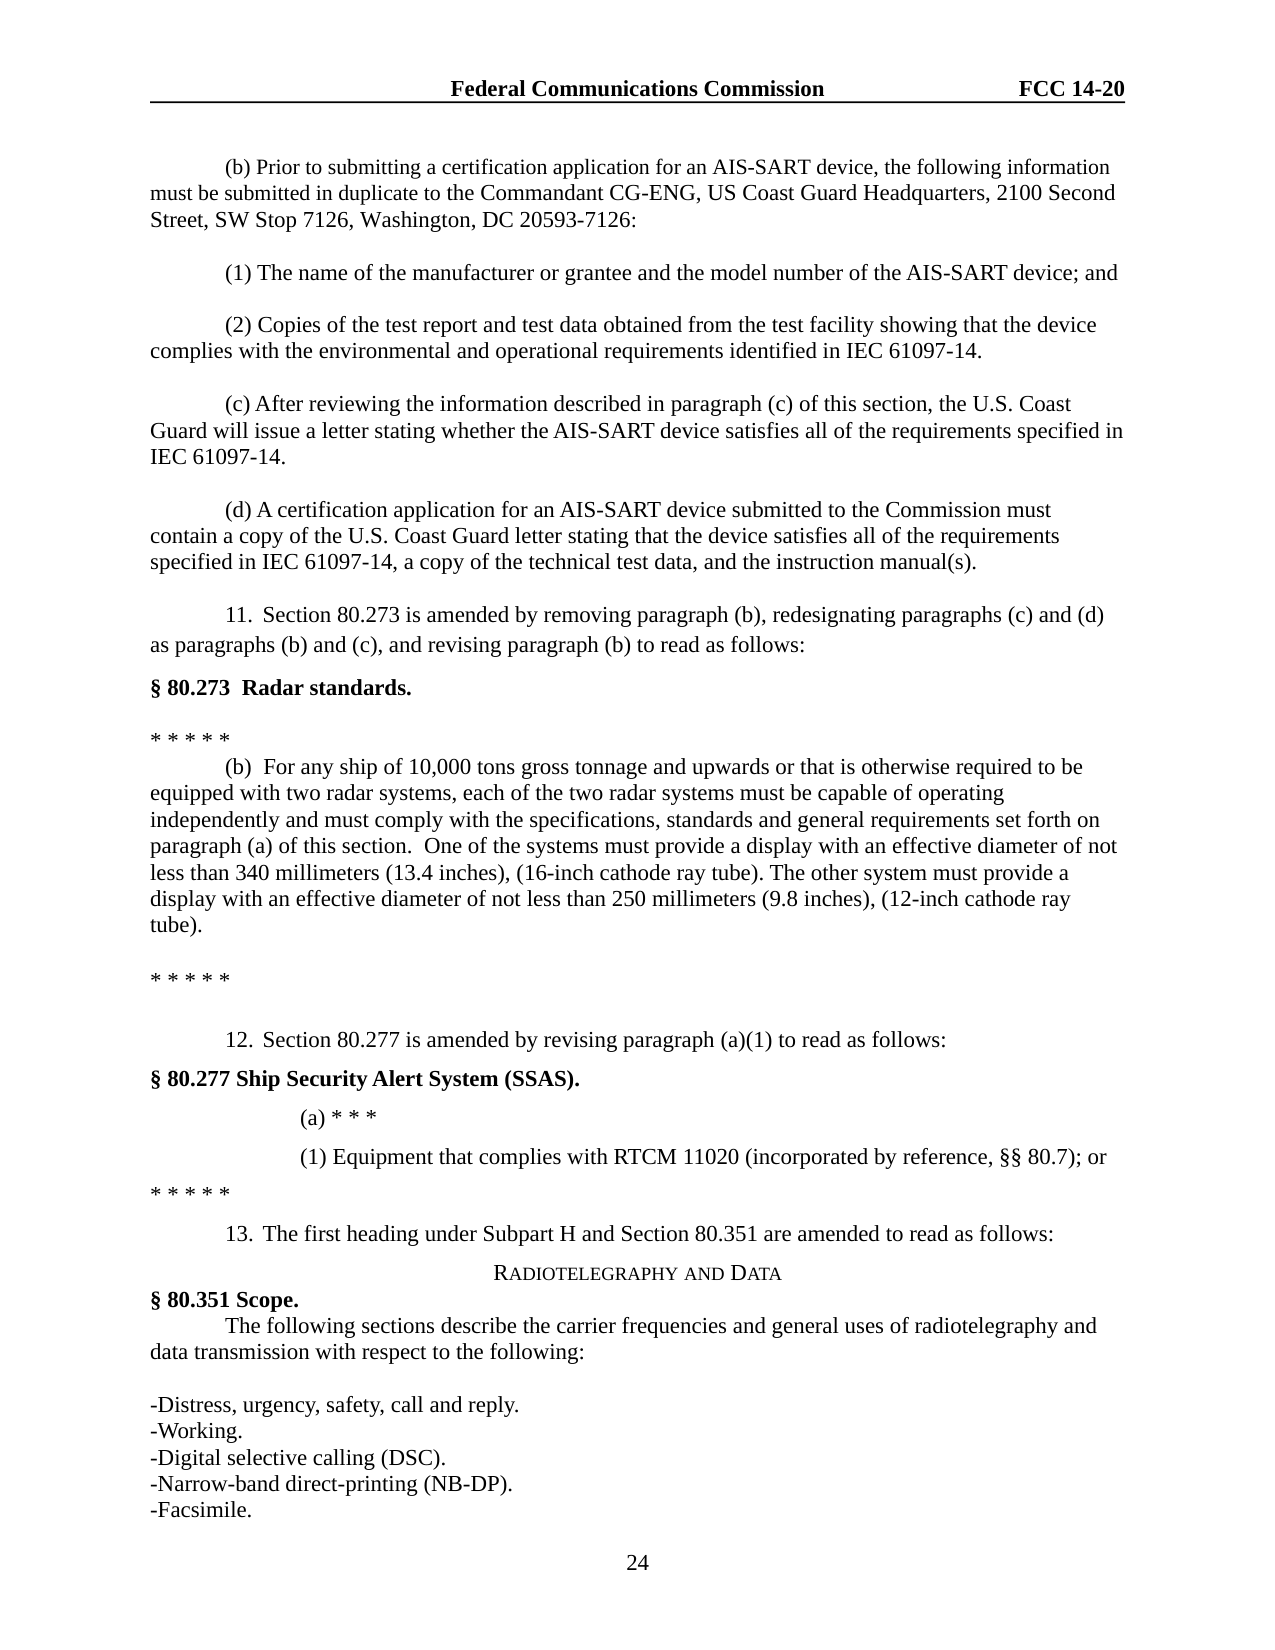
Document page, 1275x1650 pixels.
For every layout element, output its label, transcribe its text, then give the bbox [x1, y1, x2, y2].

text (b) For any ship of 10,000 tons gross tonnage and upwards or that is otherwise required to be equipped with two radar systems, each of the two radar systems must be capable of operating independently and must comply with the specifications, standards and general requirements set forth on paragraph (a) of this section. One of the systems must provide a display with an effective diameter of not less than 340 millimeters (13.4 inches), (16-inch cathode ray tube). The other system must provide a display with an effective diameter of not less than 250 millimeters (9.8 inches), (12-inch cathode ray tube). [150, 753, 1125, 938]
text -Digital selective calling (DSC). [150, 1444, 1125, 1470]
list (d) A certification application for an AIS-SART device submitted to the Commission must contain a copy of the U.S. Coast Guard letter stating that the device satisfies all of the requirements specified in IEC 61097-14, a copy of the technical test data, and the instruction manual(s). [150, 496, 1125, 575]
text -Working. [150, 1417, 1125, 1444]
list (c) After reviewing the information described in paragraph (c) of this section, the U.S. Coast Guard will issue a letter stating whether the AIS-SART device satisfies all of the requirements specified in IEC 61097-14. [150, 390, 1125, 469]
text The first heading under Subpart H and Section 80.351 are amended to read as follows: [197, 1220, 1125, 1247]
text Section 80.273 is amended by removing paragraph (b), redesignating paragraphs (c) and (d) as paragraphs (b) and (c), and revising paragraph (b) to read as follows: [150, 601, 1125, 658]
text Section 80.277 is amended by revising paragraph (a)(1) to read as follows: [197, 1026, 1125, 1052]
text * * * * * [150, 967, 1125, 993]
text RADIOTELEGRAPHY AND DATA [150, 1259, 1125, 1286]
text -Facsimile. [150, 1496, 1125, 1523]
text (b) Prior to submitting a certification application for an AIS-SART device, the following information must be submitted in duplicate to the Commandant CG-ENG, US Coast Guard Headquarters, 2100 Second Street, SW Stop 7126, Washington, DC 20593-7126: [150, 154, 1125, 232]
text * * * * * [150, 727, 1125, 753]
text § 80.273 Radar standards. [150, 674, 1125, 700]
list § 80.277 Ship Security Alert System (SSAS). [150, 1065, 1125, 1091]
list (1) Equipment that complies with RTCM 11020 (incorporated by reference, §§ 80.7); or [150, 1143, 1125, 1169]
list (a) * * * [150, 1104, 1125, 1130]
text § 80.351 Scope. [150, 1286, 1125, 1312]
list * * * * * [150, 1182, 1125, 1208]
text -Narrow-band direct-printing (NB-DP). [150, 1470, 1125, 1496]
text -Distress, urgency, safety, call and reply. [150, 1391, 1125, 1417]
text The following sections describe the carrier frequencies and general uses of radiotelegraphy and data transmission with respect to the following: [150, 1312, 1125, 1365]
list (2) Copies of the test report and test data obtained from the test facility showing that the device complies with the environmental and operational requirements identified in IEC 61097-14. [150, 311, 1125, 364]
list (1) The name of the manufacturer or grantee and the model number of the AIS-SART device; and [150, 258, 1125, 285]
